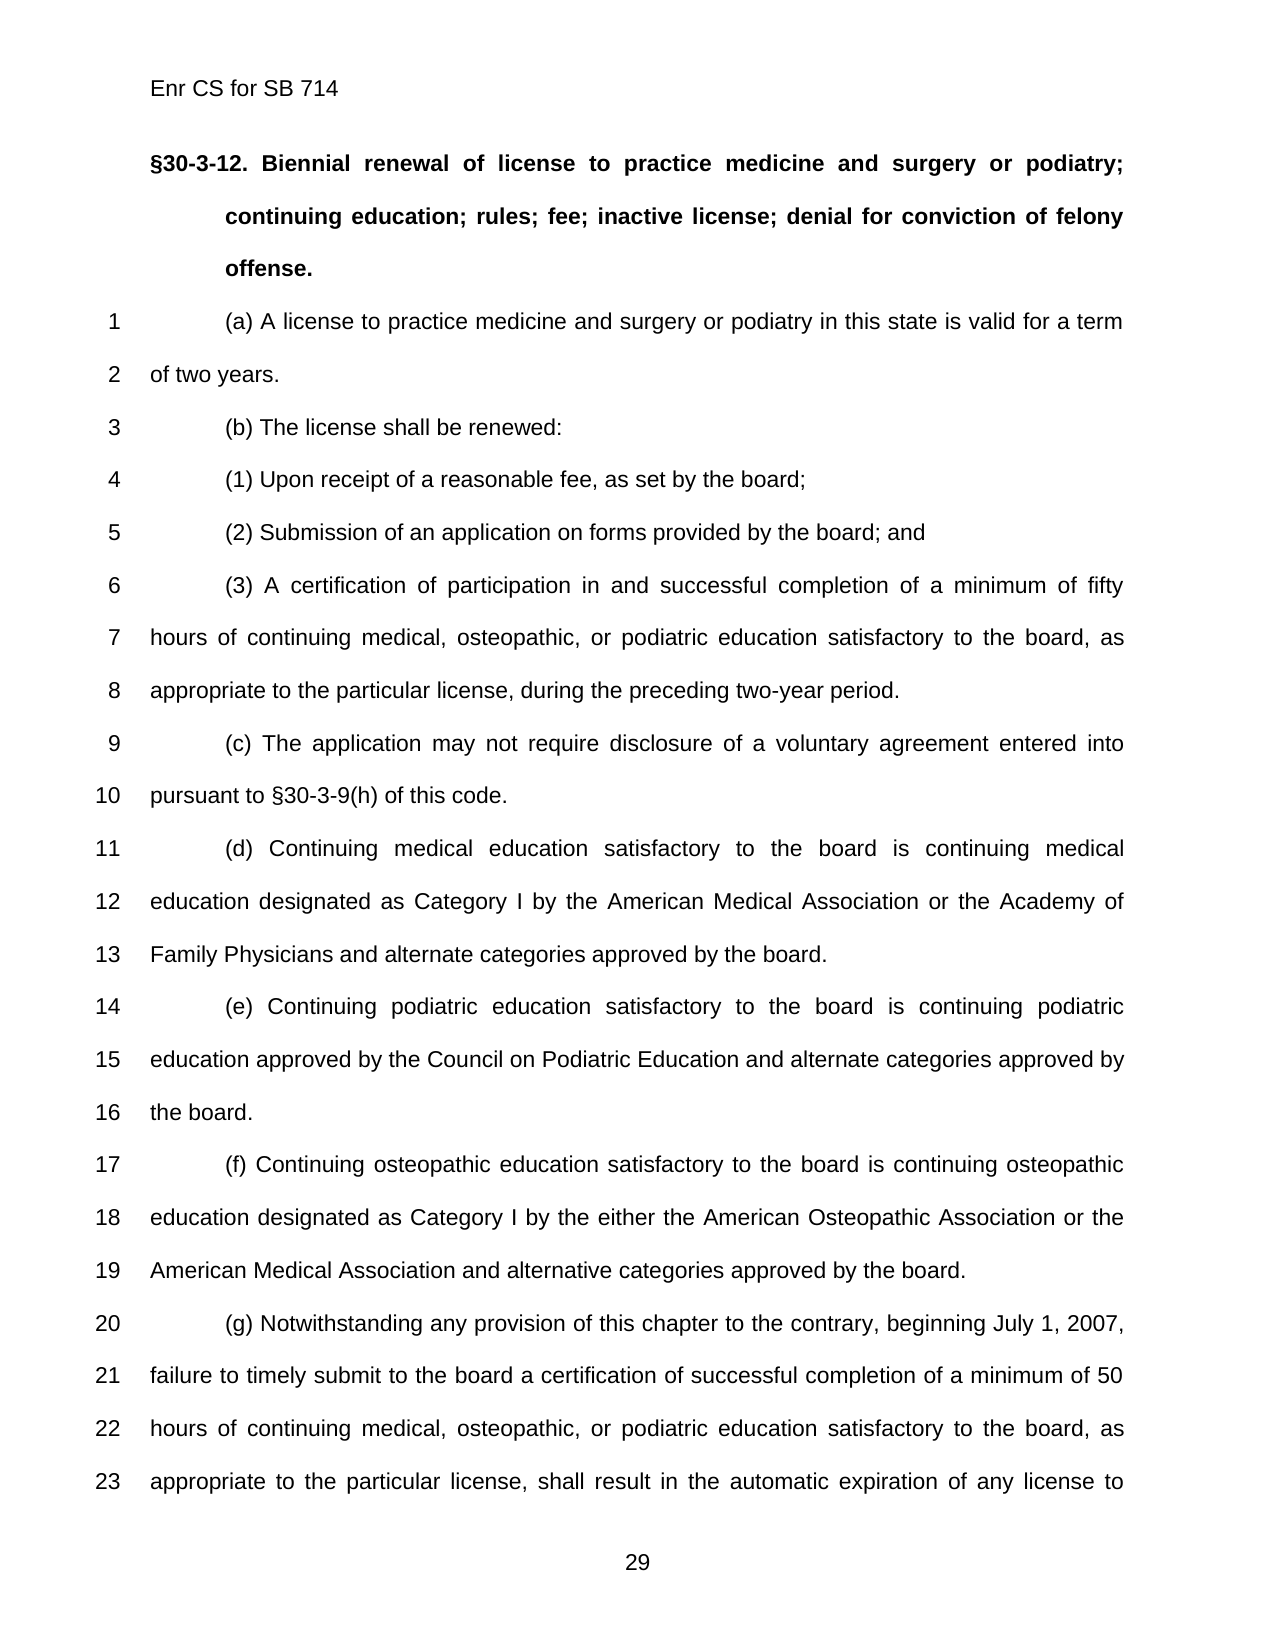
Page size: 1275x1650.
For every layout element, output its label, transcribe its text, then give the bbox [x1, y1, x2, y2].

text (e) Continuing podiatric education satisfactory to the board is continuing podiatric education approved by the Council on Podiatric Education and alternate categories approved by the board. [150, 993, 1125, 1125]
subtitle §30-3-12. Biennial renewal of license to practice medicine and surgery or podiatry; continuing education; rules; fee; inactive license; denial for conviction of felony offense. [150, 150, 1125, 282]
text (f) Continuing osteopathic education satisfactory to the board is continuing osteopathic education designated as Category I by the either the American Osteopathic Association or the American Medical Association and alternative categories approved by the board. [150, 1151, 1125, 1283]
text (a) A license to practice medicine and surgery or podiatry in this state is valid for a term of two years. [150, 308, 1125, 387]
text (b) The license shall be renewed: [150, 413, 1125, 440]
text (2) Submission of an application on forms provided by the board; and [150, 519, 1125, 545]
text (d) Continuing medical education satisfactory to the board is continuing medical education designated as Category I by the American Medical Association or the Academy of Family Physicians and alternate categories approved by the board. [150, 835, 1125, 967]
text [150, 1309, 1125, 1494]
text (1) Upon receipt of a reasonable fee, as set by the board; [150, 466, 1125, 493]
text (c) The application may not require disclosure of a voluntary agreement entered into pursuant to §30-3-9(h) of this code. [150, 730, 1125, 809]
text (3) A certification of participation in and successful completion of a minimum of fifty hours of continuing medical, osteopathic, or podiatric education satisfactory to the board, as appropriate to the particular license, during the preceding two-year period. [150, 572, 1125, 703]
